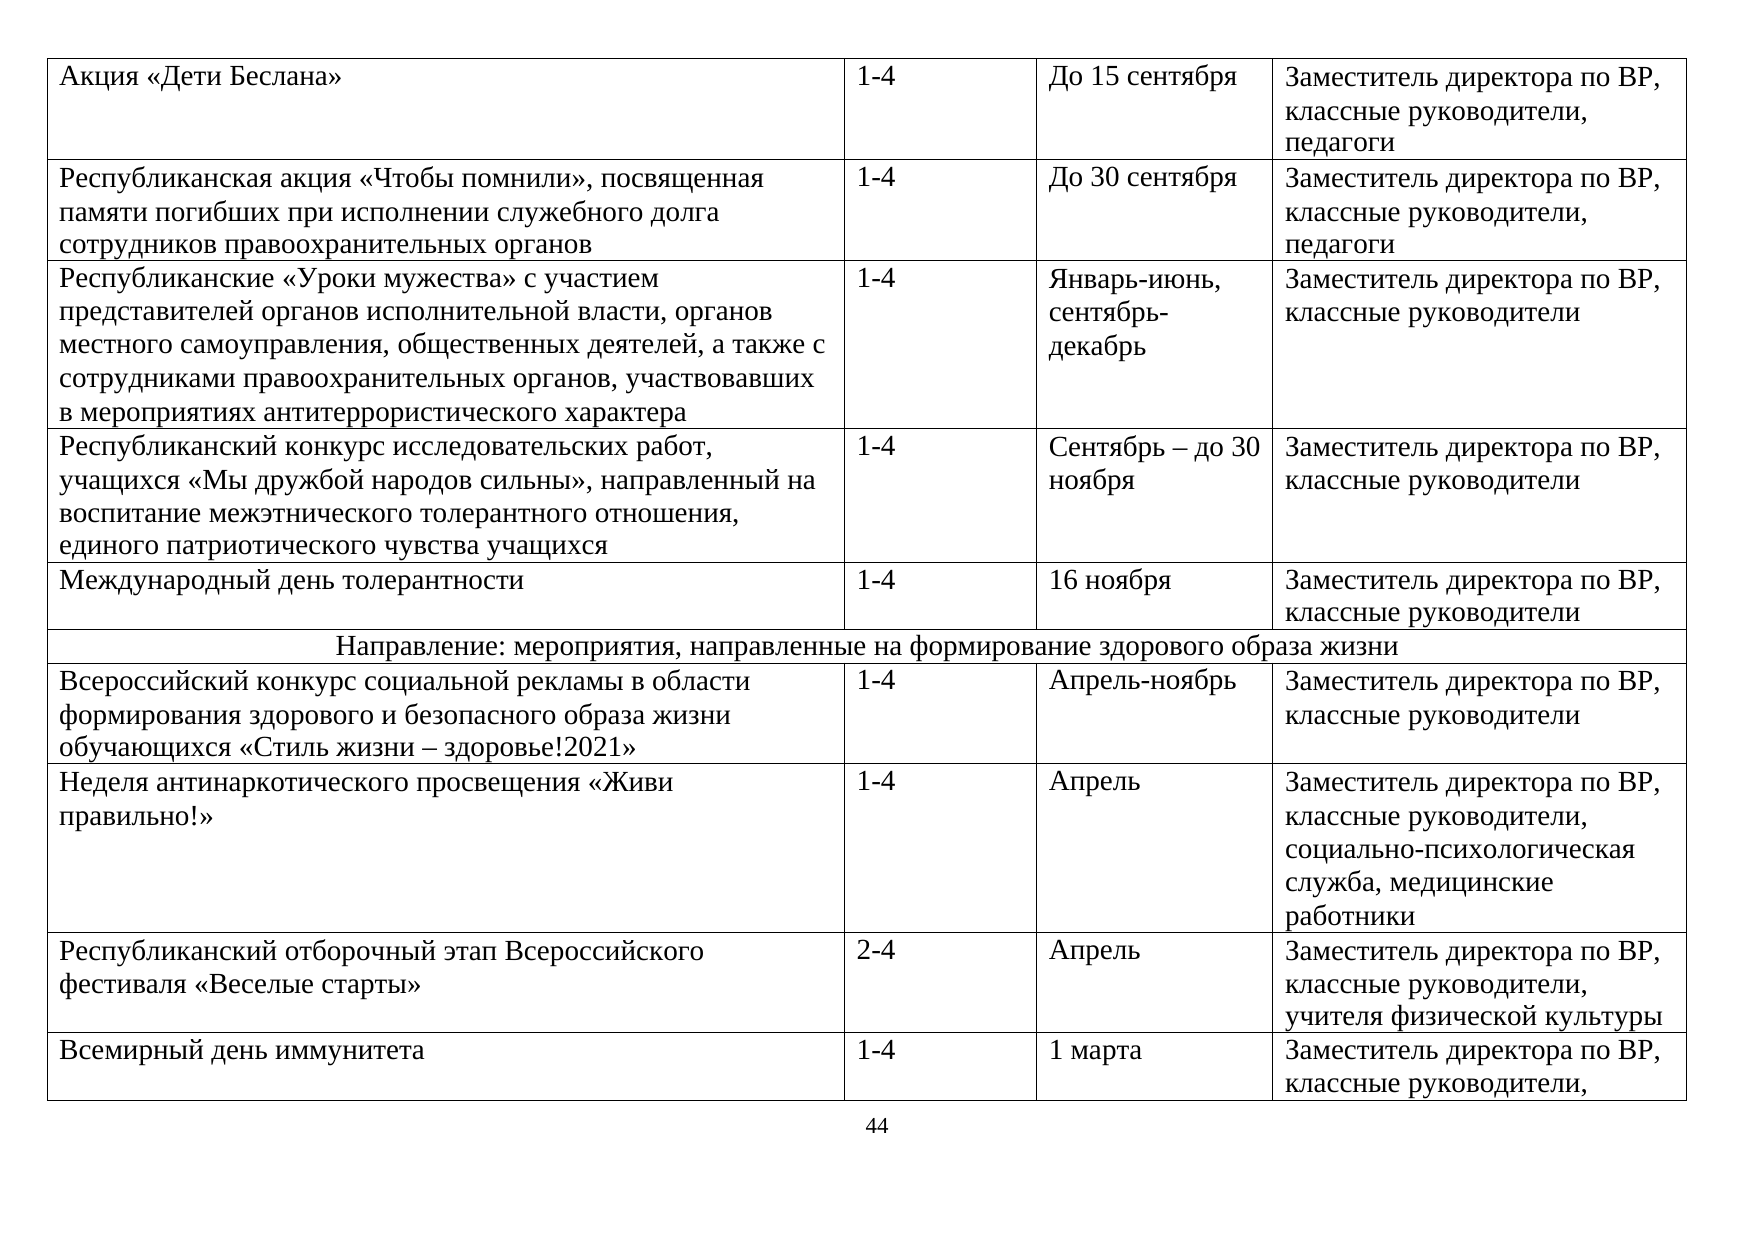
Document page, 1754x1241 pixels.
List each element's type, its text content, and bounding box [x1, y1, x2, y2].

table_cell 1-4 [845, 1033, 1036, 1099]
table_cell Заместитель директора по ВР, классные руководители, [1273, 1033, 1686, 1099]
table_cell 16 ноября [1037, 563, 1272, 629]
table_cell Всероссийский конкурс социальной рекламы в области формирования здорового и безопасного образа жизни обучающихся «Стиль жизни – здоровье!2021» [48, 664, 844, 763]
table_cell Всемирный день иммунитета [48, 1033, 844, 1099]
table_cell Республиканский отборочный этап Всероссийского фестиваля «Веселые старты» [48, 933, 844, 1032]
table_cell Заместитель директора по ВР, классные руководители, педагоги [1273, 160, 1686, 260]
table_cell 1-4 [845, 563, 1036, 629]
table_cell Неделя антинаркотического просвещения «Живи правильно!» [48, 764, 844, 932]
table_cell 1 марта [1037, 1033, 1272, 1099]
table_cell 1-4 [845, 261, 1036, 428]
table_cell 2-4 [845, 933, 1036, 1032]
table_header 1-4 [845, 59, 1036, 159]
table_header Акция «Дети Беслана» [48, 59, 844, 159]
table_cell До 30 сентября [1037, 160, 1272, 260]
table_cell Международный день толерантности [48, 563, 844, 629]
table_header Заместитель директора по ВР, классные руководители, педагоги [1273, 59, 1686, 159]
table_cell Январь-июнь, сентябрь- декабрь [1037, 261, 1272, 428]
table_header До 15 сентября [1037, 59, 1272, 159]
table_cell Заместитель директора по ВР, классные руководители, социально-психологическая служба, медицинские работники [1273, 764, 1686, 932]
table_cell Заместитель директора по ВР, классные руководители [1273, 261, 1686, 428]
table_cell Заместитель директора по ВР, классные руководители [1273, 429, 1686, 562]
table_cell Сентябрь – до 30 ноября [1037, 429, 1272, 562]
table_cell 1-4 [845, 429, 1036, 562]
table_cell Республиканская акция «Чтобы помнили», посвященная памяти погибших при исполнении служебного долга сотрудников правоохранительных органов [48, 160, 844, 260]
table_cell 1-4 [845, 764, 1036, 932]
table_cell Заместитель директора по ВР, классные руководители [1273, 664, 1686, 763]
table_cell Апрель [1037, 764, 1272, 932]
table_cell Заместитель директора по ВР, классные руководители [1273, 563, 1686, 629]
table_cell Республиканские «Уроки мужества» с участием представителей органов исполнительной власти, органов местного самоуправления, общественных деятелей, а также с сотрудниками правоохранительных органов, участвовавших в мероприятиях антитеррористического характера [48, 261, 844, 428]
table_cell 1-4 [845, 160, 1036, 260]
table_cell Направление: мероприятия, направленные на формирование здорового образа жизни [48, 630, 1686, 662]
table_cell Апрель [1037, 933, 1272, 1032]
table_cell 1-4 [845, 664, 1036, 763]
table_cell Республиканский конкурс исследовательских работ, учащихся «Мы дружбой народов сильны», направленный на воспитание межэтнического толерантного отношения, единого патриотического чувства учащихся [48, 429, 844, 562]
table_cell Апрель-ноябрь [1037, 664, 1272, 763]
table_cell Заместитель директора по ВР, классные руководители, учителя физической культуры [1273, 933, 1686, 1032]
